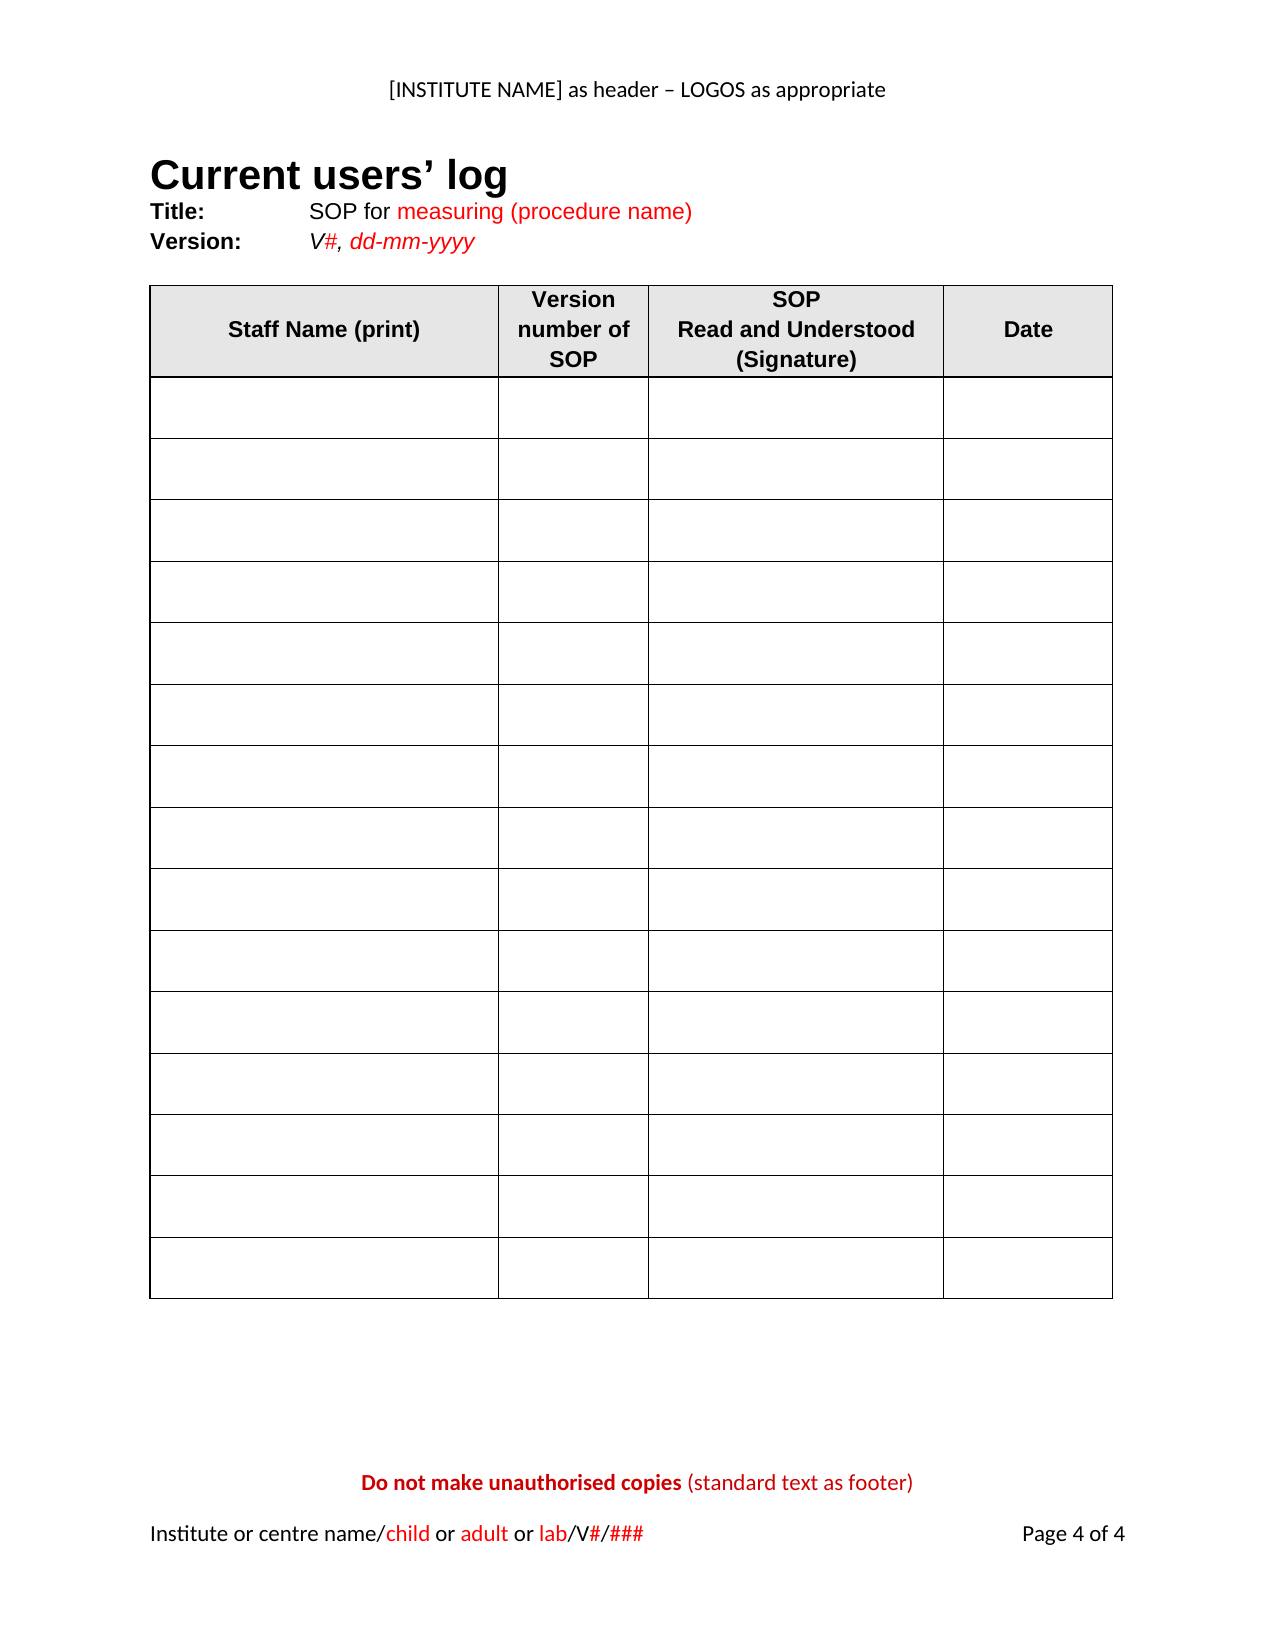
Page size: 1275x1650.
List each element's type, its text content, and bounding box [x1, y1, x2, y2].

table_cell [499, 1238, 648, 1298]
table_cell [649, 1176, 943, 1237]
table_cell [151, 808, 498, 868]
table_cell [944, 808, 1112, 868]
table_cell [944, 685, 1112, 745]
table_cell [649, 931, 943, 991]
table_cell [151, 439, 498, 499]
table_cell [151, 378, 498, 438]
table_cell [499, 378, 648, 438]
table_cell [944, 562, 1112, 622]
table_cell [499, 1115, 648, 1175]
table_cell [499, 500, 648, 561]
table_cell [499, 746, 648, 807]
table_cell [944, 1054, 1112, 1114]
table_cell [944, 1176, 1112, 1237]
table_cell [649, 992, 943, 1052]
table_cell [151, 869, 498, 929]
table_header Date [944, 286, 1112, 376]
table_cell [151, 623, 498, 684]
table_cell [944, 746, 1112, 807]
table_cell [944, 1238, 1112, 1298]
table_cell [649, 1054, 943, 1114]
table_cell [944, 623, 1112, 684]
text Current users’ log [150, 150, 1125, 198]
table_cell [499, 992, 648, 1052]
table_cell [649, 378, 943, 438]
table_cell [944, 992, 1112, 1052]
table_cell [944, 931, 1112, 991]
table_cell [151, 562, 498, 622]
table_cell [151, 685, 498, 745]
table_cell [499, 1176, 648, 1237]
table_cell [151, 1115, 498, 1175]
table_cell [499, 685, 648, 745]
table_cell [649, 808, 943, 868]
table_cell [151, 500, 498, 561]
table_cell [944, 378, 1112, 438]
table_cell [649, 1238, 943, 1298]
table_cell [649, 685, 943, 745]
table_header SOP Read and Understood (Signature) [649, 286, 943, 376]
table_cell [944, 439, 1112, 499]
table_cell [151, 992, 498, 1052]
table_cell [944, 1115, 1112, 1175]
table_cell [499, 623, 648, 684]
table_cell [649, 1115, 943, 1175]
table_cell [944, 500, 1112, 561]
table_cell [151, 931, 498, 991]
table_cell [499, 931, 648, 991]
table_cell Version: [139, 228, 298, 258]
table_cell [151, 1054, 498, 1114]
table_cell [151, 1238, 498, 1298]
table_cell [649, 869, 943, 929]
table_cell [151, 746, 498, 807]
table_cell V#, dd-mm-yyyy [298, 228, 1027, 258]
table_header Title: [139, 198, 298, 228]
table_cell [499, 562, 648, 622]
table_cell [649, 562, 943, 622]
table_header SOP for measuring (procedure name) [298, 198, 1027, 228]
table_cell [499, 808, 648, 868]
table_cell [499, 1054, 648, 1114]
table_header Version number of SOP [499, 286, 648, 376]
table_cell [944, 869, 1112, 929]
table_cell [649, 746, 943, 807]
table_cell [499, 869, 648, 929]
table_cell [649, 439, 943, 499]
table_header Staff Name (print) [151, 286, 498, 376]
table_cell [649, 623, 943, 684]
table_cell [151, 1176, 498, 1237]
table_cell [649, 500, 943, 561]
table_cell [499, 439, 648, 499]
